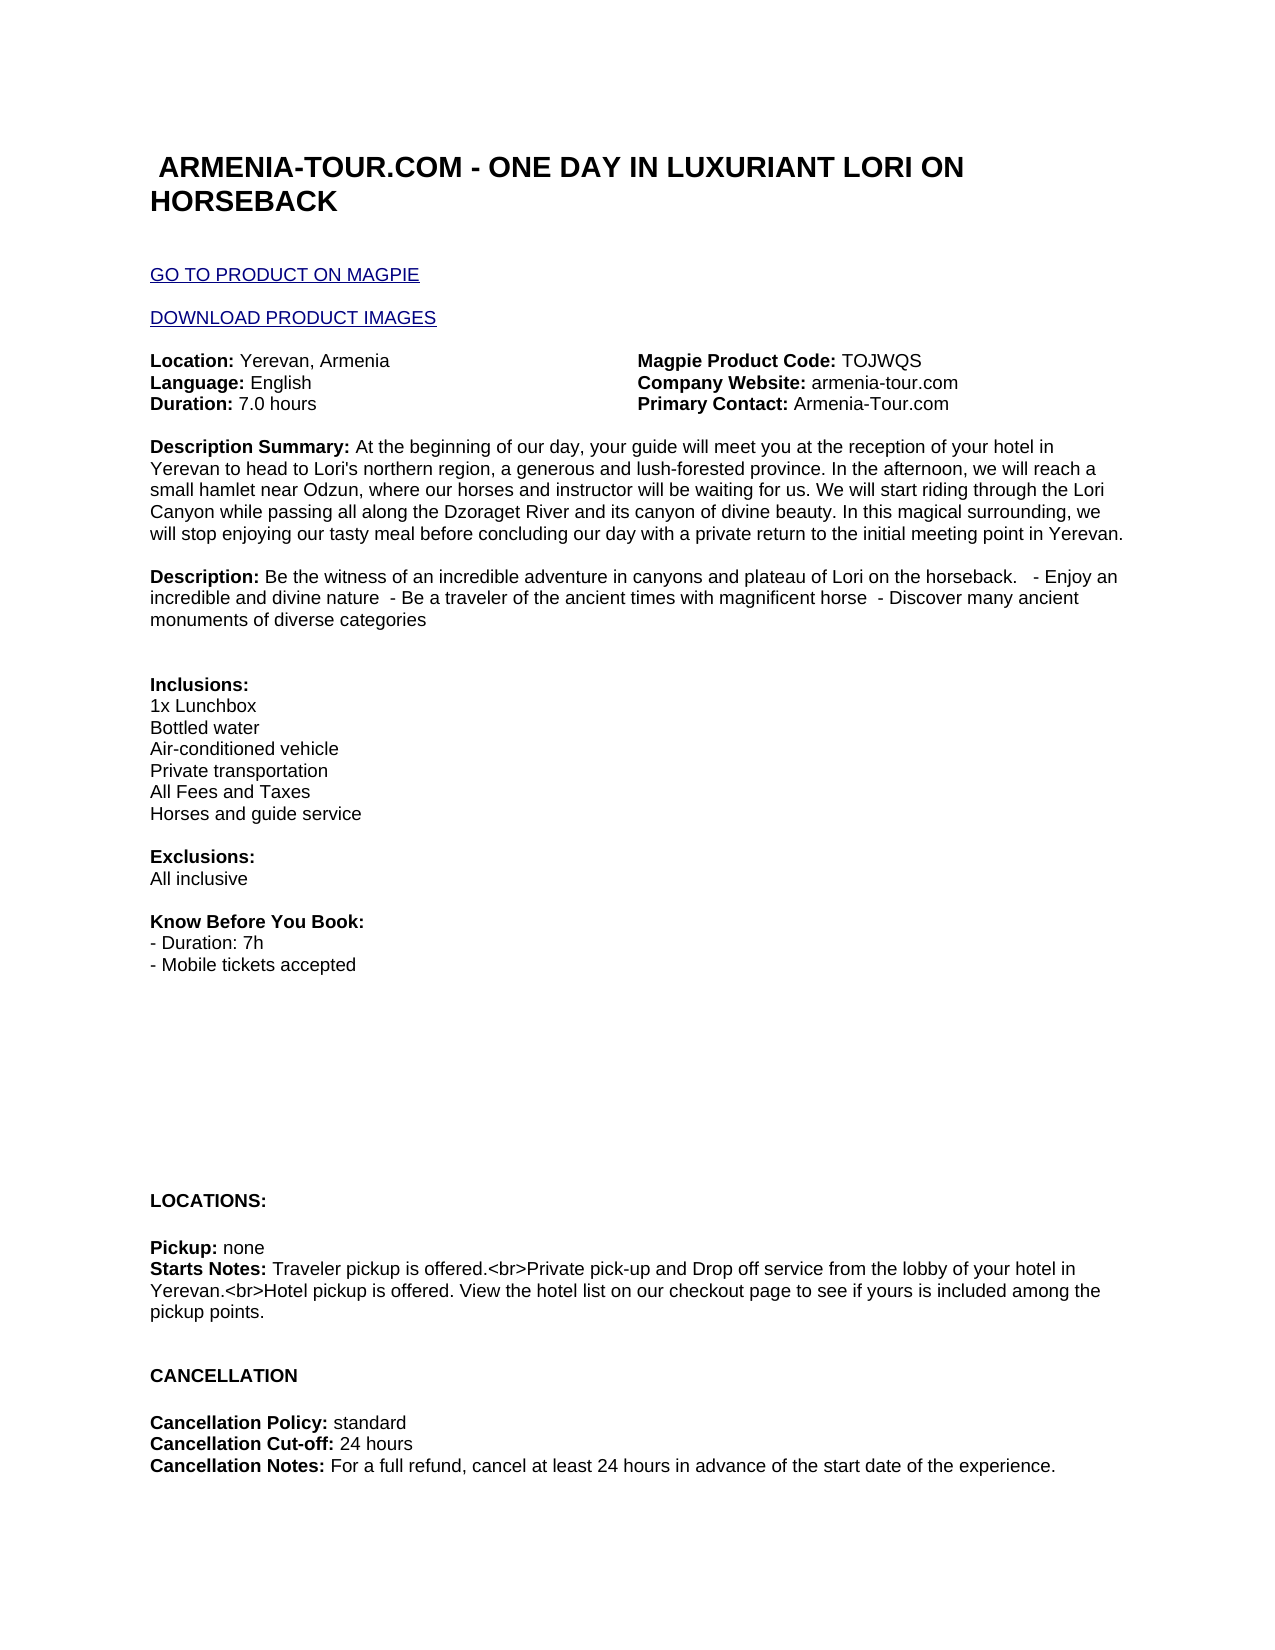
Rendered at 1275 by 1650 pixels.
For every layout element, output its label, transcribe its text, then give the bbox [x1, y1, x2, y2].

text Air-conditioned vehicle [150, 738, 1125, 759]
text Cancellation Cut-off: 24 hours [150, 1433, 1125, 1454]
text Description Summary: At the beginning of our day, your guide will meet you at the reception of your hotel in Yerevan to head to Lori's northern region, a generous and lush-forested province. In the afternoon, we will reach a small hamlet near Odzun, where our horses and instructor will be waiting for us. We will start riding through the Lori Canyon while passing all along the Dzoraget River and its canyon of divine beauty. In this magical surrounding, we will stop enjoying our tasty meal before concluding our day with a private return to the initial meeting point in Yerevan. [150, 436, 1125, 544]
text Know Before You Book: [150, 911, 1125, 932]
text Cancellation Policy: standard [150, 1411, 1125, 1433]
text Inclusions: [150, 673, 1125, 695]
subtitle Locations: [150, 1190, 1125, 1212]
subtitle Armenia-Tour.com - One day in luxuriant Lori on Horseback [150, 150, 1125, 217]
text All inclusive [150, 867, 1125, 889]
text - Mobile tickets accepted [150, 954, 1125, 975]
text - Duration: 7h [150, 932, 1125, 954]
text Description: Be the witness of an incredible adventure in canyons and plateau of Lori on the horseback. - Enjoy an incredible and divine nature - Be a traveler of the ancient times with magnificent horse - Discover many ancient monuments of diverse categories [150, 566, 1125, 630]
text Bottled water [150, 716, 1125, 738]
subtitle Cancellation [150, 1365, 1125, 1387]
text Cancellation Notes: For a full refund, cancel at least 24 hours in advance of the start date of the experience. [150, 1454, 1125, 1476]
text Horses and guide service [150, 803, 1125, 824]
table_header Location: Yerevan, Armenia Language: English Duration: 7.0 hours [139, 350, 626, 414]
table_header Magpie Product Code: TOJWQS Company Website: armenia-tour.com Primary Contact: Armenia-Tour.com [626, 350, 1114, 414]
text Exclusions: [150, 846, 1125, 867]
text Pickup: none [150, 1236, 1125, 1258]
text 1x Lunchbox [150, 695, 1125, 716]
text DOWNLOAD PRODUCT IMAGES [150, 307, 1125, 328]
text GO TO PRODUCT ON MAGPIE [150, 264, 1125, 285]
text Private transportation [150, 759, 1125, 781]
text Starts Notes: Traveler pickup is offered.<br>Private pick-up and Drop off service from the lobby of your hotel in Yerevan.<br>Hotel pickup is offered. View the hotel list on our checkout page to see if yours is included among the pickup points. [150, 1258, 1125, 1323]
text All Fees and Taxes [150, 781, 1125, 803]
